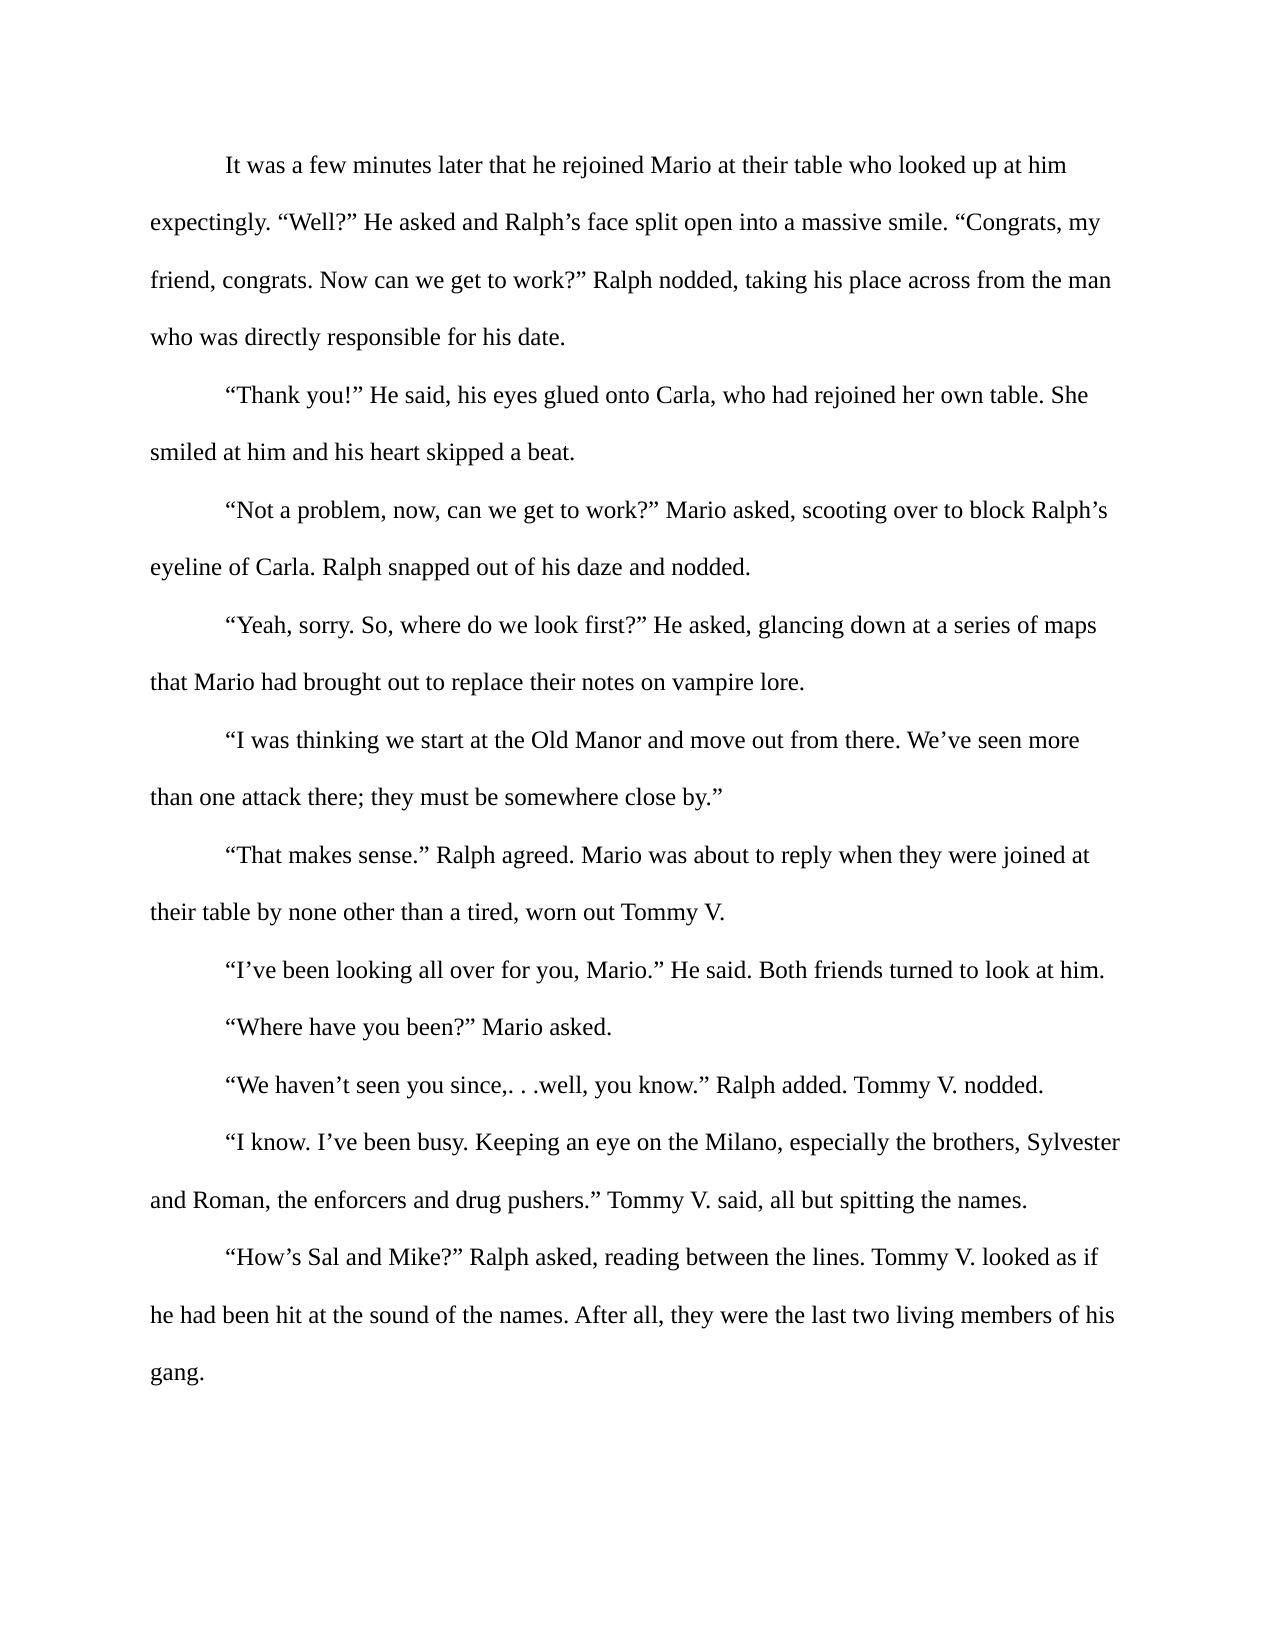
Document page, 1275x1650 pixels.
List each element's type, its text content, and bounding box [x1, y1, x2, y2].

text “I was thinking we start at the Old Manor and move out from there. We’ve seen more than one attack there; they must be somewhere close by.” [150, 725, 1125, 811]
text “How’s Sal and Mike?” Ralph asked, reading between the lines. Tommy V. looked as if he had been hit at the sound of the names. After all, they were the last two living members of his gang. [150, 1242, 1125, 1386]
text “That makes sense.” Ralph agreed. Mario was about to reply when they were joined at their table by none other than a tired, worn out Tommy V. [150, 840, 1125, 926]
text “Thank you!” He said, his eyes glued onto Carla, who had rejoined her own table. She smiled at him and his heart skipped a beat. [150, 380, 1125, 466]
text “Not a problem, now, can we get to work?” Mario asked, scooting over to block Ralph’s eyeline of Carla. Ralph snapped out of his daze and nodded. [150, 495, 1125, 581]
text “Yeah, sorry. So, where do we look first?” He asked, glancing down at a series of maps that Mario had brought out to replace their notes on vampire lore. [150, 610, 1125, 696]
text “Where have you been?” Mario asked. [150, 1012, 1125, 1041]
text “I know. I’ve been busy. Keeping an eye on the Milano, especially the brothers, Sylvester and Roman, the enforcers and drug pushers.” Tommy V. said, all but spitting the names. [150, 1127, 1125, 1214]
text “We haven’t seen you since,. . .well, you know.” Ralph added. Tommy V. nodded. [150, 1070, 1125, 1099]
text It was a few minutes later that he rejoined Mario at their table who looked up at him expectingly. “Well?” He asked and Ralph’s face split open into a massive smile. “Congrats, my friend, congrats. Now can we get to work?” Ralph nodded, taking his place across from the man who was directly responsible for his date. [150, 150, 1125, 351]
text “I’ve been looking all over for you, Mario.” He said. Both friends turned to look at him. [150, 955, 1125, 984]
